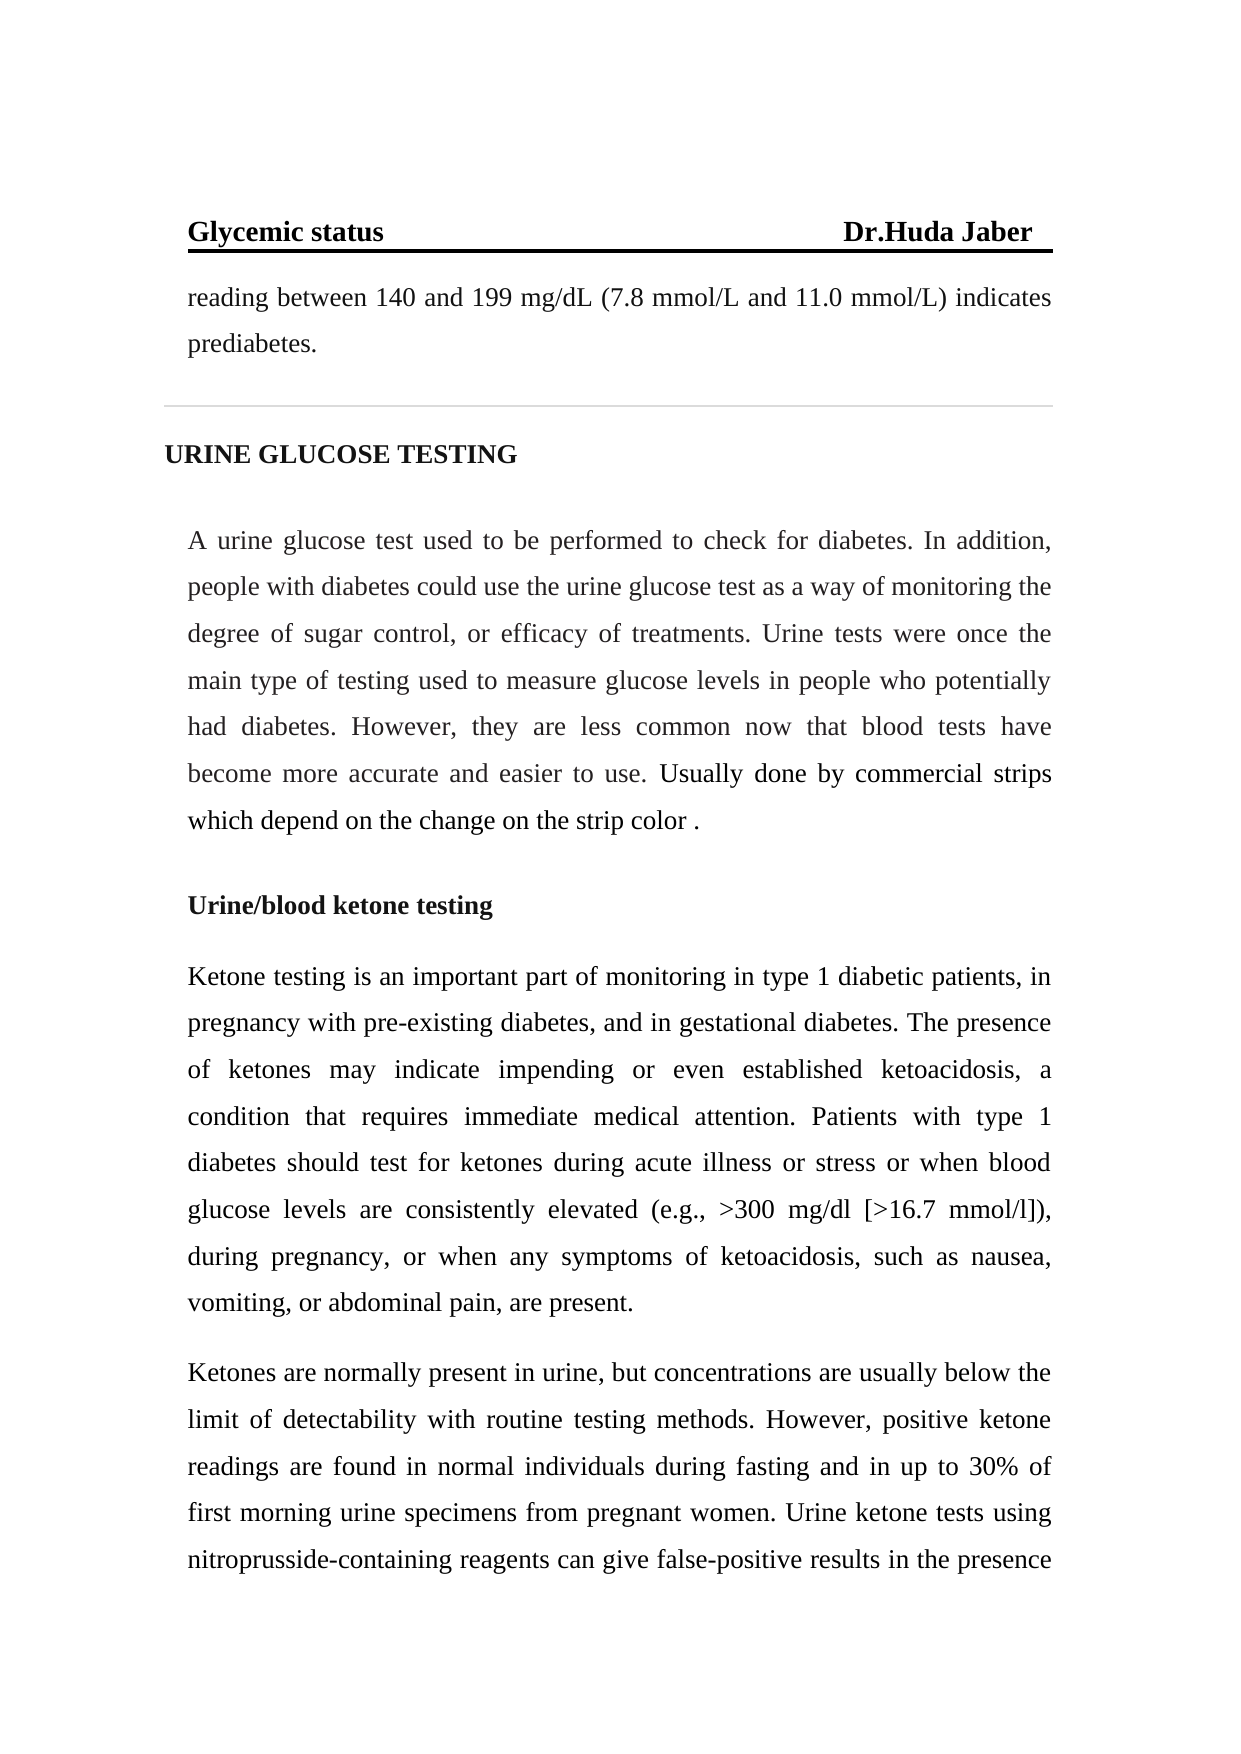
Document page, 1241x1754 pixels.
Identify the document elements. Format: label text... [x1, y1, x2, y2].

text A urine glucose test used to be performed to check for diabetes. In addition, people with diabetes could use the urine glucose test as a way of monitoring the degree of sugar control, or efficacy of treatments. Urine tests were once the main type of testing used to measure glucose levels in people who potentially had diabetes. However, they are less common now that blood tests have become more accurate and easier to use. Usually done by commercial strips which depend on the change on the strip color . [187, 524, 1053, 835]
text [187, 281, 1053, 358]
text Urine/blood ketone testing [187, 889, 1053, 921]
text Ketone testing is an important part of monitoring in type 1 diabetic patients, in pregnancy with pre-existing diabetes, and in gestational diabetes. The presence of ketones may indicate impending or even established ketoacidosis, a condition that requires immediate medical attention. Patients with type 1 diabetes should test for ketones during acute illness or stress or when blood glucose levels are consistently elevated (e.g., >300 mg/dl [>16.7 mmol/l]), during pregnancy, or when any symptoms of ketoacidosis, such as nausea, vomiting, or abdominal pain, are present. [187, 959, 1053, 1317]
text URINE GLUCOSE TESTING [164, 407, 1053, 469]
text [187, 1356, 1053, 1574]
